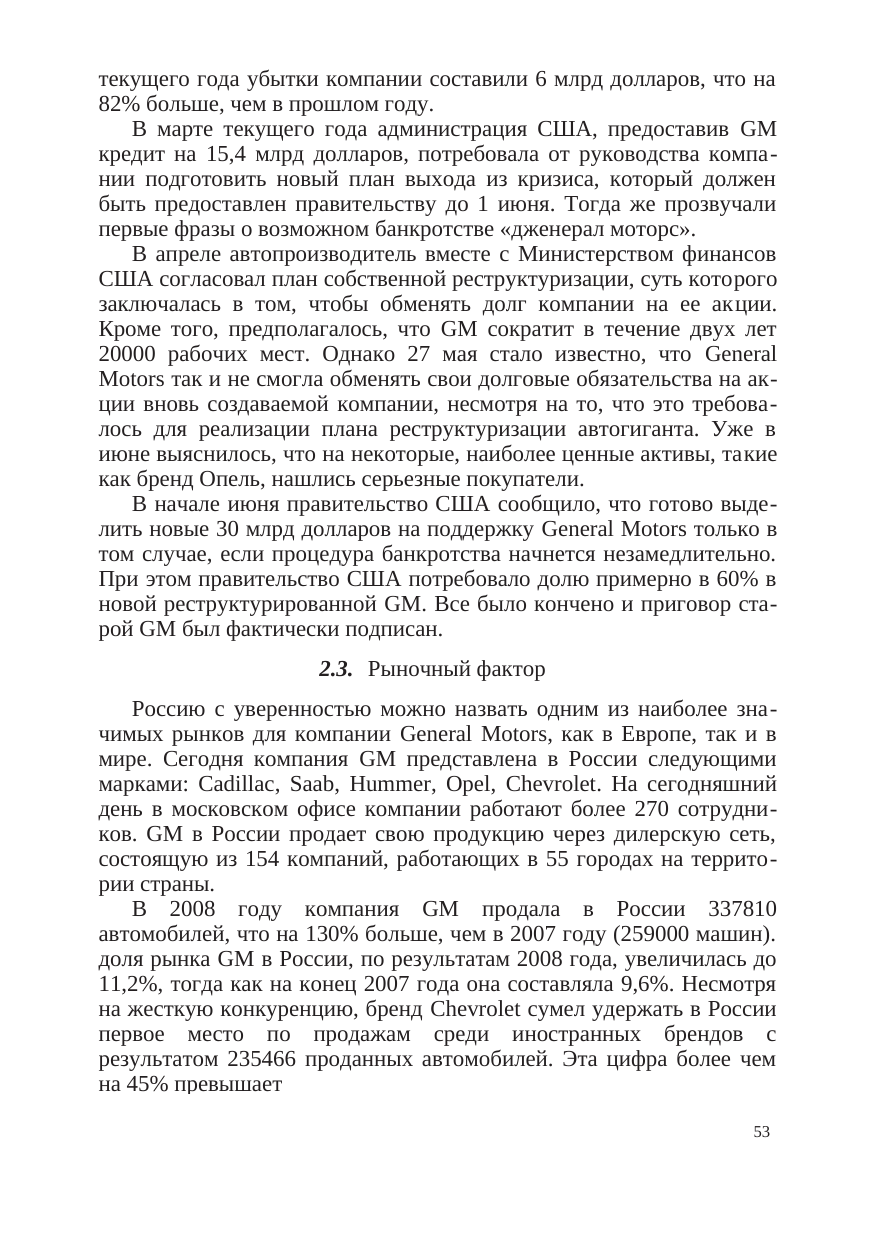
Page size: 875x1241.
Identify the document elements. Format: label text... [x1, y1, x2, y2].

text В марте текущего года администрация США, предоставив GM кредит на 15,4 млрд долларов, потребовала от руководства компании подготовить новый план выхода из кризиса, который должен быть предоставлен правительству до 1 июня. Тогда же прозвучали первые фразы о возможном банкротстве «дженерал моторс». [98, 117, 777, 242]
text В 2008 году компания GM продала в России 337810 автомобилей, что на 130% больше, чем в 2007 году (259000 машин). доля рынка GM в России, по результатам 2008 года, увеличилась до 11,2%, тогда как на конец 2007 года она составляла 9,6%. Несмотря на жесткую конкуренцию, бренд Chevrolet сумел удержать в России первое место по продажам среди иностранных брендов с результатом 235466 проданных автомобилей. Эта цифра более чем на 45% превышает [98, 896, 777, 1093]
text 53 [753, 1122, 770, 1141]
text Россию с уверенностью можно назвать одним из наиболее значимых рынков для компании General Motors, как в Европе, так и в мире. Сегодня компания GM представлена в России следующими марками: Cadillac, Saab, Hummer, Opel, Chevrolet. На сегодняшний день в московском офисе компании работают более 270 сотрудников. GM в России продает свою продукцию через дилерскую сеть, состоящую из 154 компаний, работающих в 55 городах на территории страны. [98, 696, 777, 896]
text В апреле автопроизводитель вместе с Министерством финансов США согласовал план собственной реструктуризации, суть которого заключалась в том, чтобы обменять долг компании на ее акции. Кроме того, предполагалось, что GM сократит в течение двух лет 20000 рабочих мест. Однако 27 мая стало известно, что General Motors так и не смогла обменять свои долговые обязательства на акции вновь создаваемой компании, несмотря на то, что это требовалось для реализации плана реструктуризации автогиганта. Уже в июне выяснилось, что на некоторые, наиболее ценные активы, такие как бренд Опель, нашлись серьезные покупатели. [98, 242, 777, 492]
list Рыночный фактор [319, 656, 777, 682]
text В начале июня правительство США сообщило, что готово выделить новые 30 млрд долларов на поддержку General Motors только в том случае, если процедура банкротства начнется незамедлительно. При этом правительство США потребовало долю примерно в 60% в новой реструктурированной GM. Все было кончено и приговор старой GM был фактически подписан. [98, 492, 777, 642]
text текущего года убытки компании составили 6 млрд долларов, что на 82% больше, чем в прошлом году. [98, 67, 777, 117]
